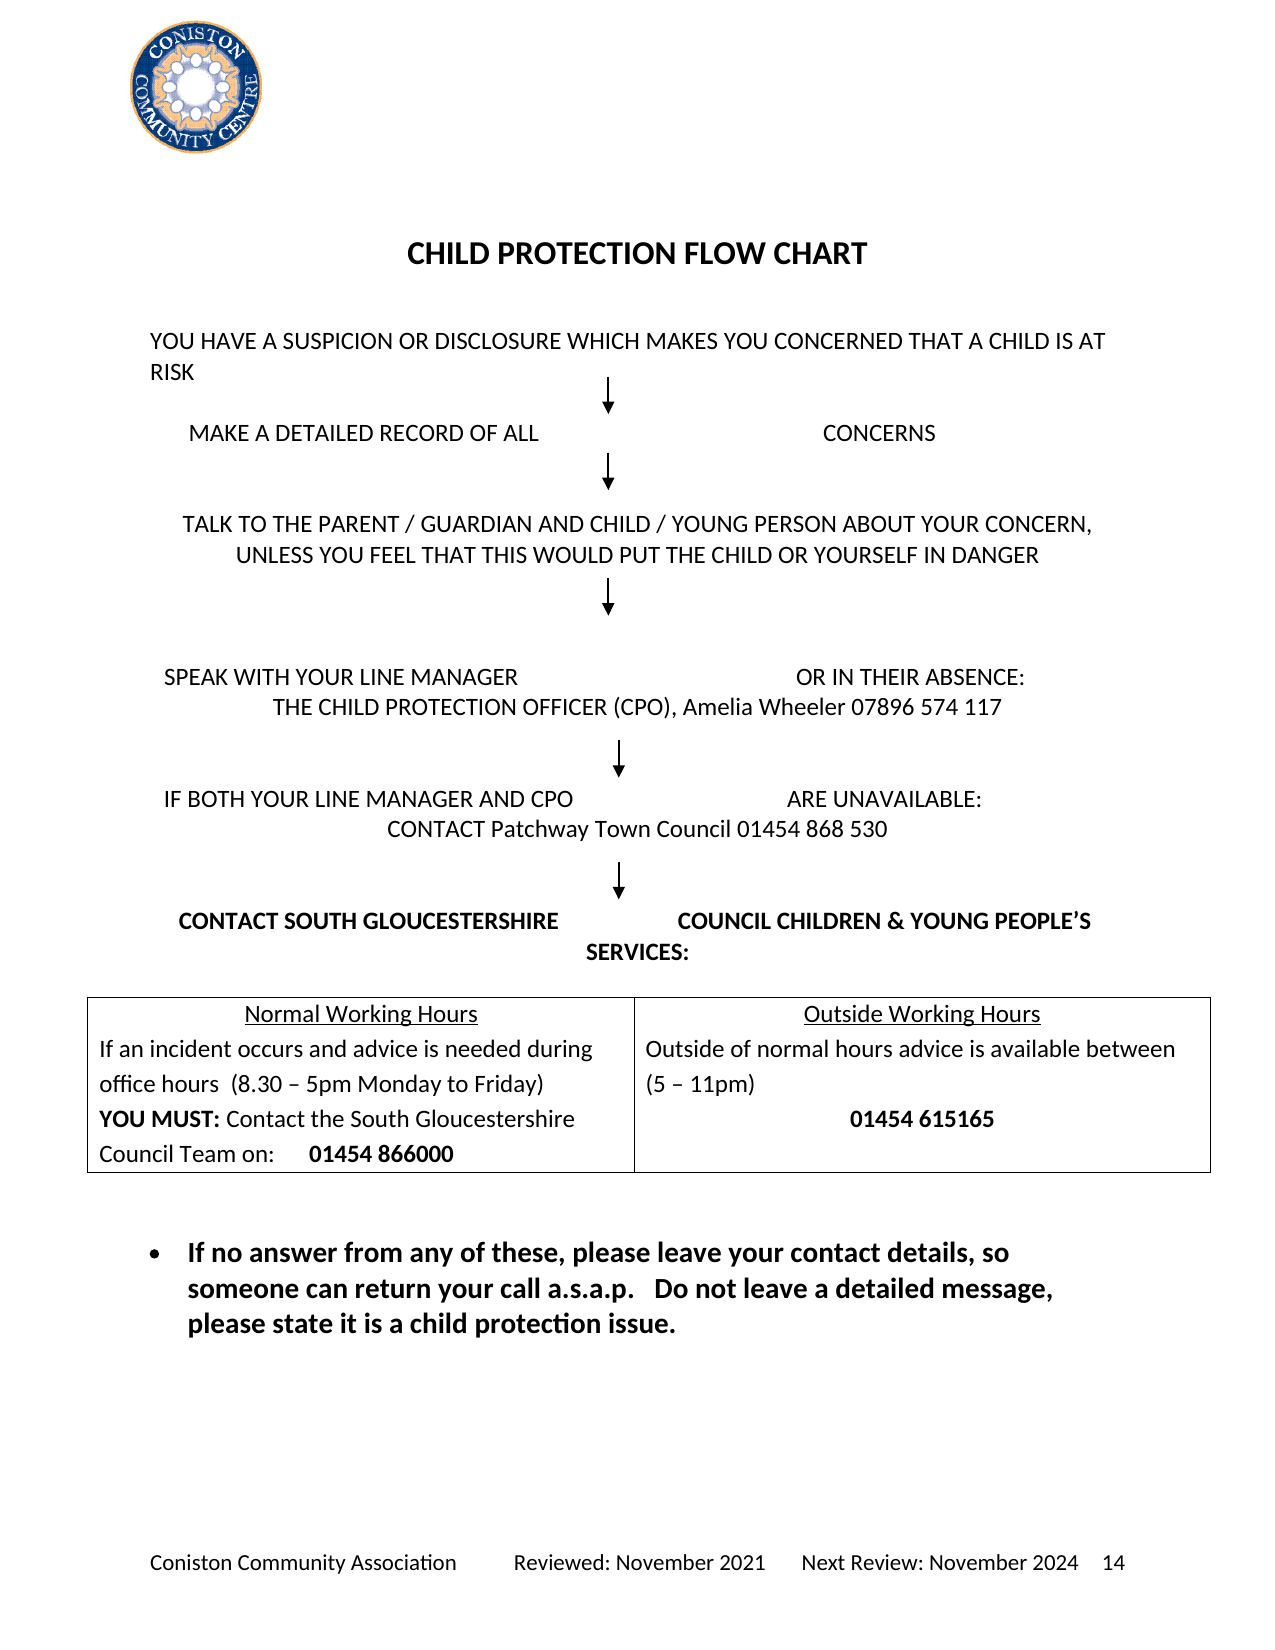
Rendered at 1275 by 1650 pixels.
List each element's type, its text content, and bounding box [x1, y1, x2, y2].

text TALK TO THE PARENT / GUARDIAN AND CHILD / YOUNG PERSON ABOUT YOUR CONCERN, UNLESS YOU FEEL THAT THIS WOULD PUT THE CHILD OR YOURSELF IN DANGER [150, 508, 1125, 569]
text YOU HAVE A SUSPICION OR DISCLOSURE WHICH MAKES YOU CONCERNED THAT A CHILD IS AT RISK [150, 325, 1125, 386]
text SPEAK WITH YOUR LINE MANAGER OR IN THEIR ABSENCE: [150, 661, 1125, 692]
table_header Outside Working Hours Outside of normal hours advice is available between (5 – 11pm) 01454 615165 [635, 998, 1210, 1172]
text MAKE A DETAILED RECORD OF ALL CONCERNS [150, 417, 1125, 447]
list If no answer from any of these, please leave your contact details, so someone can return your call a.s.a.p. Do not leave a detailed message, please state it is a child protection issue. [150, 1234, 1125, 1341]
picture [127, 18, 265, 156]
text THE CHILD PROTECTION OFFICER (CPO), Amelia Wheeler 07896 574 117 [150, 692, 1125, 722]
text Council 01454 868 530 [150, 814, 1125, 844]
text IF BOTH YOUR LINE MANAGER AND CPO ARE UNAVAILABLE: [150, 783, 1125, 814]
text CHILD PROTECTION FLOW CHART [150, 232, 1125, 272]
table_header Normal Working Hours If an incident occurs and advice is needed during office hours (8.30 – 5pm Monday to Friday) YOU MUST: Contact the Council Team on: 01454 866000 [88, 998, 634, 1172]
text CONTACT COUNCIL CHILDREN & YOUNG PEOPLE’S SERVICES: [150, 905, 1125, 966]
